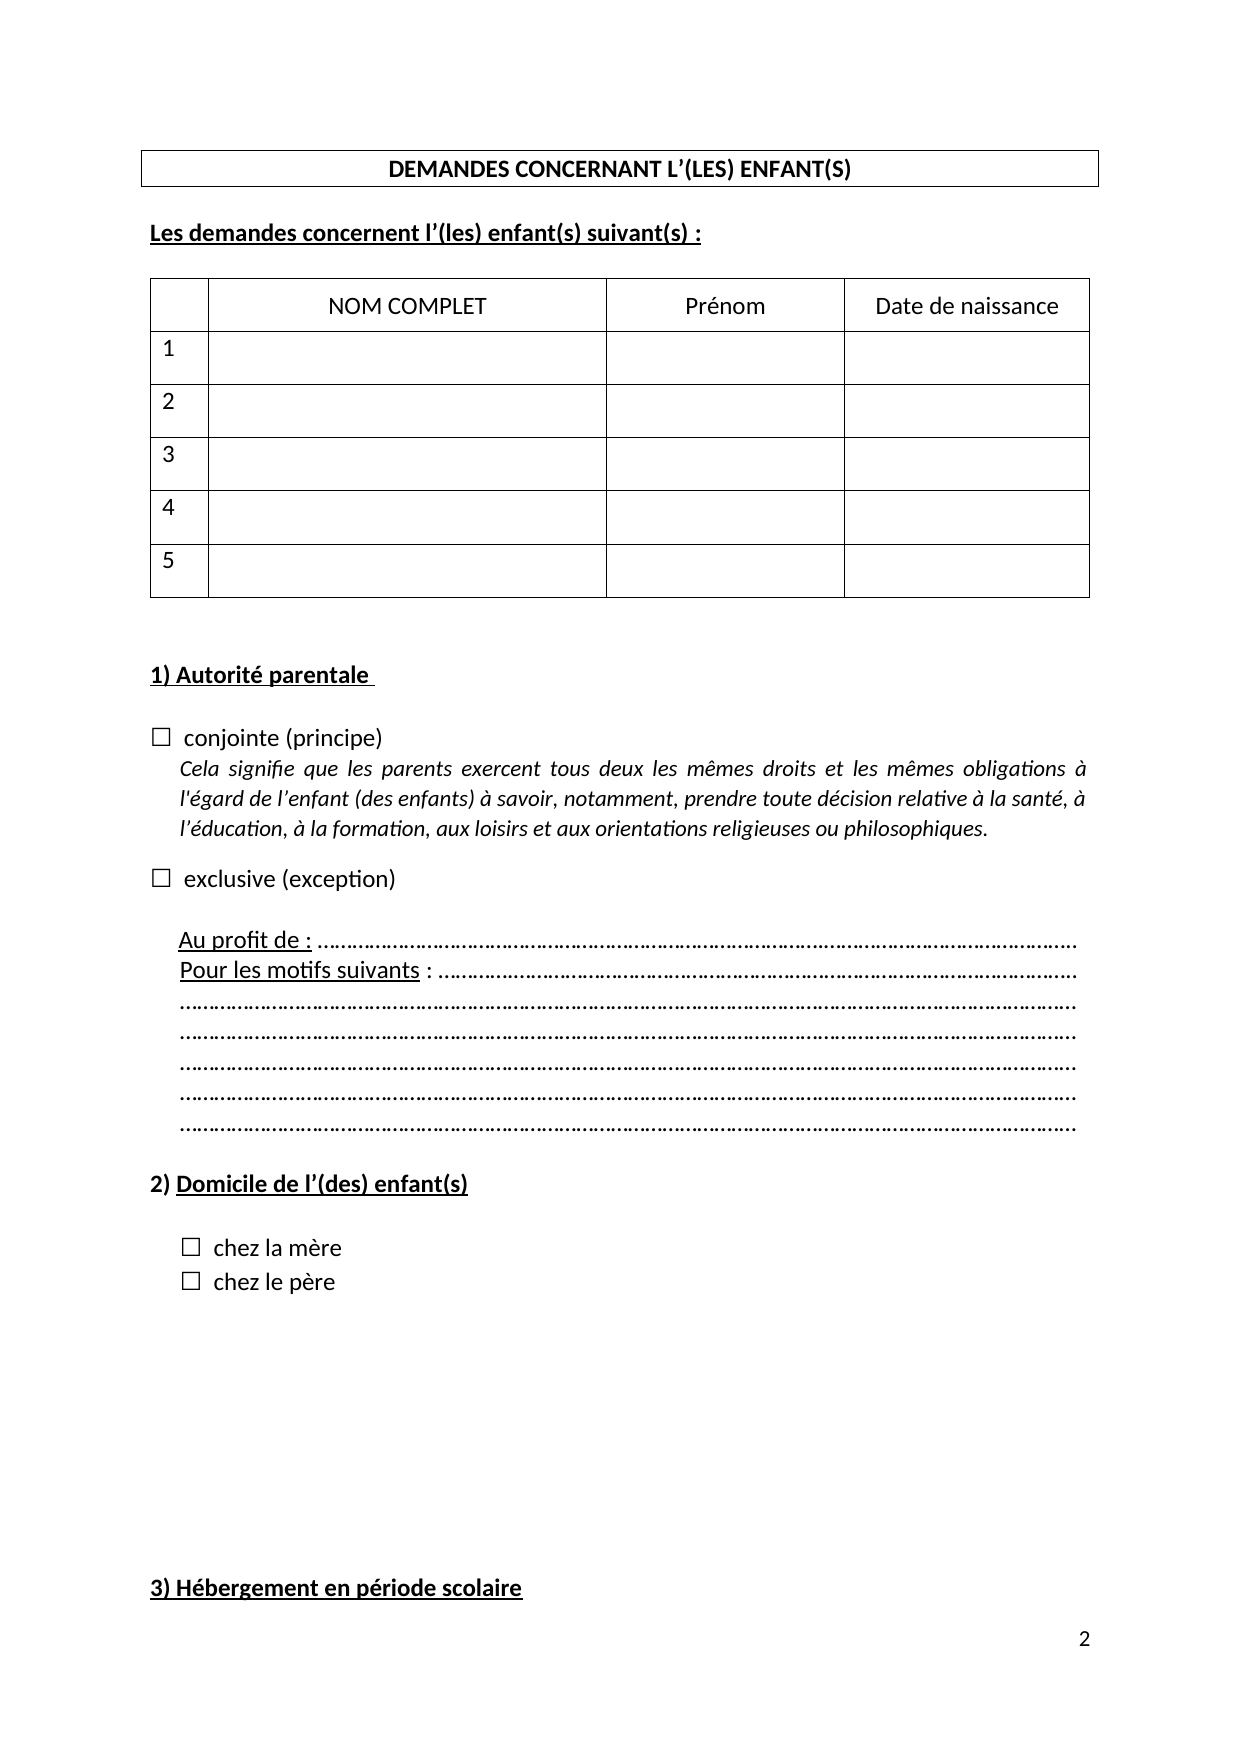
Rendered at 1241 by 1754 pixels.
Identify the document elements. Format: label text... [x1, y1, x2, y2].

text exclusive (exception) [150, 861, 1090, 895]
table_cell [209, 491, 606, 543]
table_header Prénom [607, 279, 844, 331]
text chez la mère [179, 1229, 1090, 1263]
table_cell 4 [151, 491, 208, 543]
text chez le père [179, 1263, 1090, 1297]
text conjointe (principe) [150, 720, 1090, 754]
table_cell [209, 332, 606, 384]
table_cell [845, 545, 1089, 597]
table_cell [607, 332, 844, 384]
table_cell [209, 438, 606, 490]
text DEMANDES CONCERNANT L’(LES) ENFANT(S) [142, 151, 1098, 186]
table_header NOM COMPLET [209, 279, 606, 331]
table_cell [209, 545, 606, 597]
table_cell 5 [151, 545, 208, 597]
text …………………………………………………………………………………………………………………………………………………………………………………………………………………………………………………………………………………………………………………………………………………………………………………………………………………………………………………………………………………………………………………………………………………………………………………………………………………………………………………………………………………………………………………… [179, 985, 1090, 1138]
text Pour les motifs suivants : ………….…………………………………………………………………………………….. [179, 954, 1090, 985]
table_cell [845, 385, 1089, 437]
table_cell [209, 385, 606, 437]
table_cell [607, 385, 844, 437]
table_cell 1 [151, 332, 208, 384]
text 2) Domicile de l’(des) enfant(s) [150, 1168, 1090, 1199]
table_cell [845, 438, 1089, 490]
text 3) Hébergement en période scolaire [150, 1572, 1090, 1602]
text Cela signifie que les parents exercent tous deux les mêmes droits et les mêmes obligations à l'égard de l’enfant (des enfants) à savoir, notamment, prendre toute décision relative à la santé, à l’éducation, à la formation, aux loisirs et aux orientations religieuses ou philosophiques. [179, 754, 1090, 842]
text Au profit de : …………………………………………………………………………….…………………………………….. [150, 924, 1090, 954]
table_cell 2 [151, 385, 208, 437]
table_cell 3 [151, 438, 208, 490]
table_cell [607, 545, 844, 597]
table_cell [845, 332, 1089, 384]
table_cell [845, 491, 1089, 543]
text 1) Autorité parentale [150, 659, 1090, 689]
table_header [151, 279, 208, 331]
table_header Date de naissance [845, 279, 1089, 331]
table_cell [607, 491, 844, 543]
text Les demandes concernent l’(les) enfant(s) suivant(s) : [150, 217, 1090, 248]
table_cell [607, 438, 844, 490]
